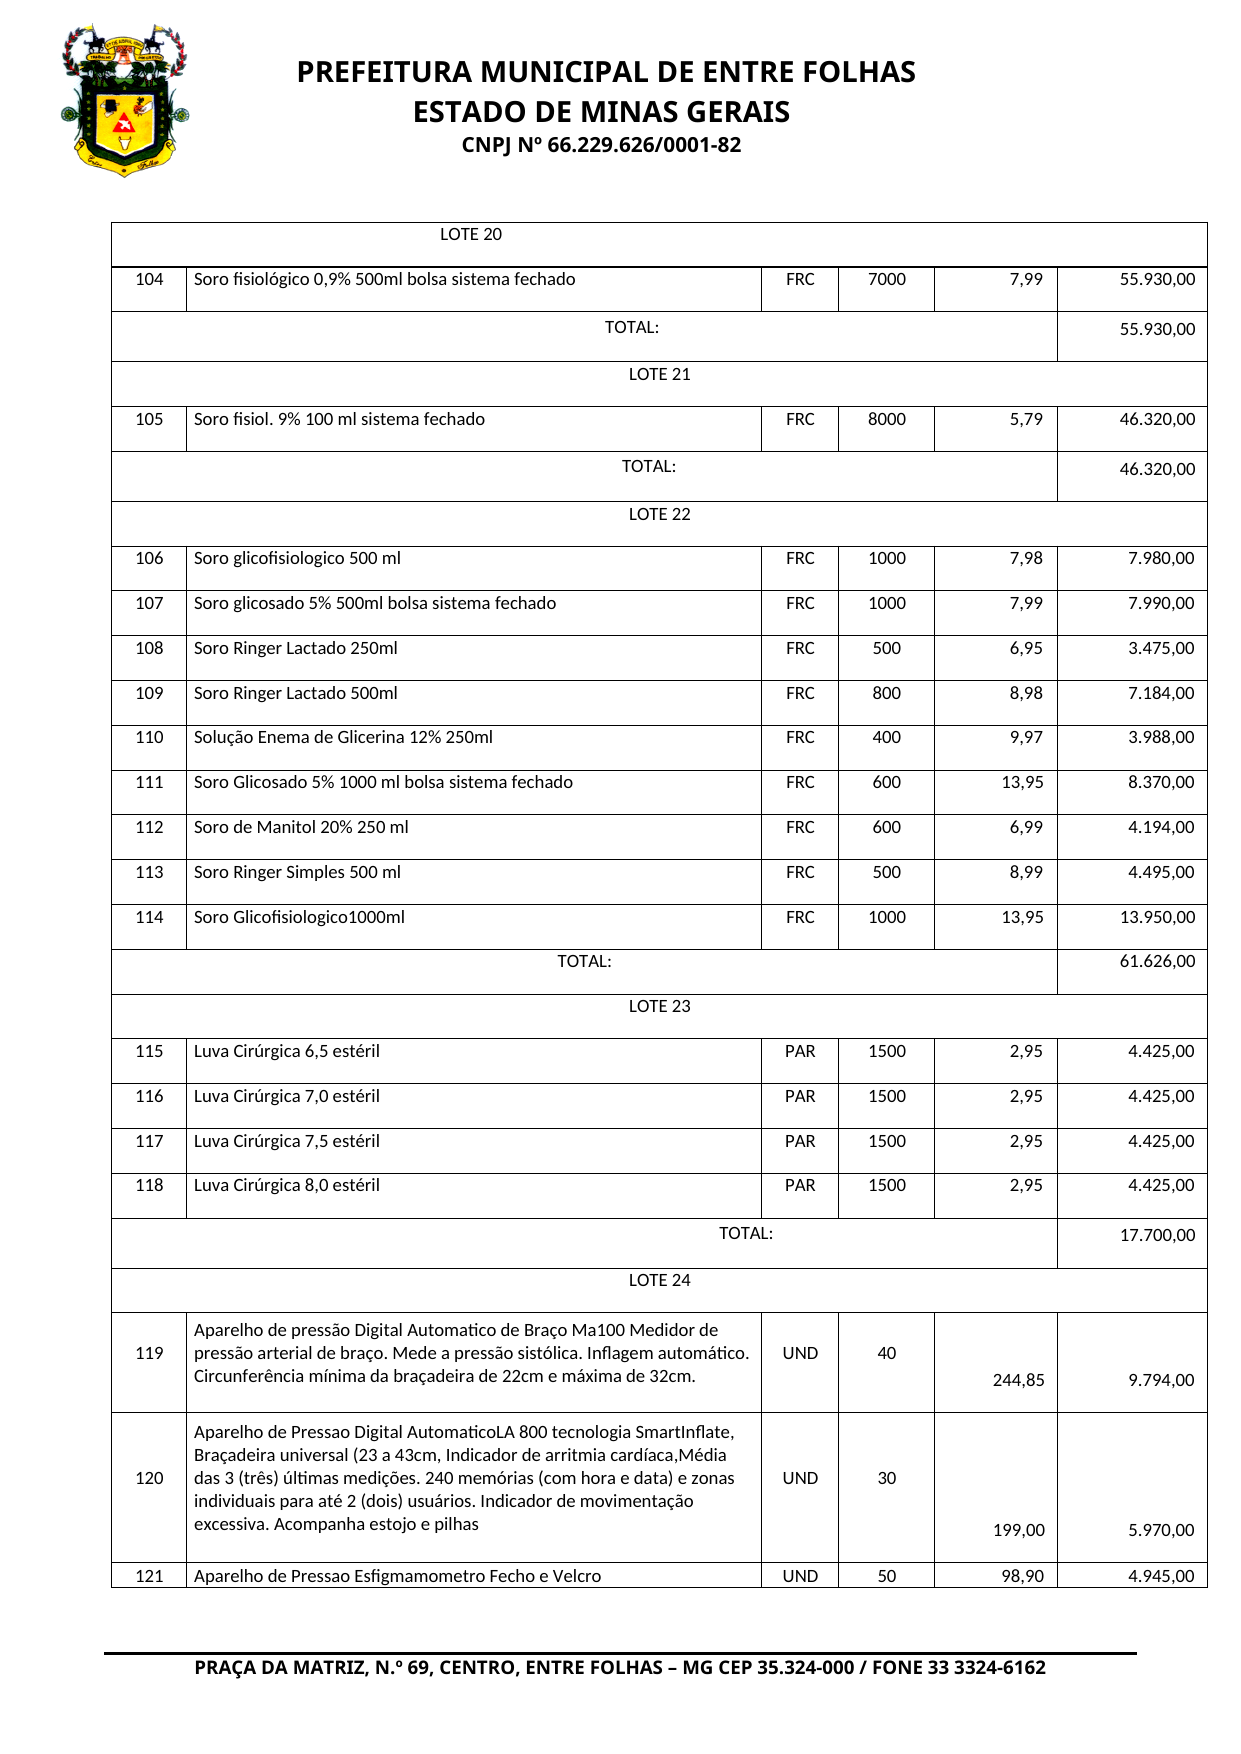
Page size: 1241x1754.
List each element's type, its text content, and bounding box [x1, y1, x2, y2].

table_cell 30 [839, 1413, 934, 1562]
table_cell 244,85 [935, 1313, 1057, 1412]
table_cell 55.930,00 [1058, 268, 1207, 311]
table_cell 7,99 [935, 268, 1057, 311]
table_cell Soro Ringer Lactado 500ml [187, 681, 761, 725]
table_cell 9.794,00 [1058, 1313, 1207, 1412]
table_cell 116 [112, 1084, 186, 1128]
table_cell 199,00 [935, 1413, 1057, 1562]
table_cell 104 [112, 268, 186, 311]
table_cell Aparelho de Pressao Esfigmamometro Fecho e Velcro [187, 1563, 761, 1587]
table_cell 4.425,00 [1058, 1039, 1207, 1083]
table_cell LOTE 22 [112, 502, 1207, 546]
table_cell PAR [762, 1039, 838, 1083]
table_cell 4.425,00 [1058, 1084, 1207, 1128]
table_cell 98,90 [935, 1563, 1057, 1587]
table_cell UND [762, 1413, 838, 1562]
table_cell FRC [762, 547, 838, 590]
table_cell FRC [762, 905, 838, 949]
table_cell 40 [839, 1313, 934, 1412]
table_cell Soro Glicosado 5% 1000 ml bolsa sistema fechado [187, 771, 761, 814]
table_cell Soro glicosado 5% 500ml bolsa sistema fechado [187, 591, 761, 635]
table_cell 109 [112, 681, 186, 725]
table_cell UND [762, 1313, 838, 1412]
table_cell FRC [762, 681, 838, 725]
table_cell 400 [839, 726, 934, 769]
table_cell 1000 [839, 547, 934, 590]
table_cell LOTE 20 [112, 223, 1207, 266]
table_cell 500 [839, 636, 934, 680]
table_cell Soro fisiol. 9% 100 ml sistema fechado [187, 407, 761, 451]
table_cell 4.495,00 [1058, 860, 1207, 904]
table_cell 50 [839, 1563, 934, 1587]
table_cell 8.370,00 [1058, 771, 1207, 814]
table_cell 46.320,00 [1058, 407, 1207, 451]
table_cell TOTAL: [112, 950, 1057, 993]
table_cell PAR [762, 1174, 838, 1217]
table_cell 119 [112, 1313, 186, 1412]
table_cell 13,95 [935, 905, 1057, 949]
table_cell Soro Glicofisiologico1000ml [187, 905, 761, 949]
table_cell 106 [112, 547, 186, 590]
table_cell 4.425,00 [1058, 1129, 1207, 1173]
table_cell 1000 [839, 591, 934, 635]
table_cell 1500 [839, 1174, 934, 1217]
table_cell 8,98 [935, 681, 1057, 725]
table_cell 7.980,00 [1058, 547, 1207, 590]
table_cell Soro Ringer Simples 500 ml [187, 860, 761, 904]
table_cell FRC [762, 726, 838, 769]
table_cell 55.930,00 [1058, 312, 1207, 361]
table_cell FRC [762, 636, 838, 680]
table_cell 120 [112, 1413, 186, 1562]
table_cell Luva Cirúrgica 6,5 estéril [187, 1039, 761, 1083]
table_cell 8,99 [935, 860, 1057, 904]
table_cell Soro de Manitol 20% 250 ml [187, 815, 761, 859]
table_cell Soro fisiológico 0,9% 500ml bolsa sistema fechado [187, 268, 761, 311]
table_cell Luva Cirúrgica 8,0 estéril [187, 1174, 761, 1217]
table_cell 800 [839, 681, 934, 725]
table_cell LOTE 23 [112, 995, 1207, 1038]
table_cell TOTAL: [112, 452, 1057, 501]
table_cell 7,98 [935, 547, 1057, 590]
table_cell TOTAL: [112, 1219, 1057, 1267]
table_cell 4.425,00 [1058, 1174, 1207, 1217]
table_cell 8000 [839, 407, 934, 451]
table_cell Soro glicofisiologico 500 ml [187, 547, 761, 590]
table_cell FRC [762, 268, 838, 311]
table_cell UND [762, 1563, 838, 1587]
table_cell Solução Enema de Glicerina 12% 250ml [187, 726, 761, 769]
table_cell 3.988,00 [1058, 726, 1207, 769]
table_cell 4.945,00 [1058, 1563, 1207, 1587]
table_cell 3.475,00 [1058, 636, 1207, 680]
table_cell Aparelho de Pressao Digital AutomaticoLA 800 tecnologia SmartInflate, Braçadeira universal (23 a 43cm, Indicador de arritmia cardíaca,Média das 3 (três) últimas medições. 240 memórias (com hora e data) e zonas individuais para até 2 (dois) usuários. Indicador de movimentação excessiva. Acompanha estojo e pilhas [187, 1413, 761, 1562]
table_cell 13.950,00 [1058, 905, 1207, 949]
table_cell 46.320,00 [1058, 452, 1207, 501]
table_cell 600 [839, 815, 934, 859]
table_cell FRC [762, 771, 838, 814]
table_cell 2,95 [935, 1084, 1057, 1128]
table_cell 1500 [839, 1084, 934, 1128]
table_cell LOTE 21 [112, 362, 1207, 406]
table_cell 118 [112, 1174, 186, 1217]
table_cell 7,99 [935, 591, 1057, 635]
table_cell 105 [112, 407, 186, 451]
table_cell 17.700,00 [1058, 1219, 1207, 1267]
table_cell 61.626,00 [1058, 950, 1207, 993]
table_cell 108 [112, 636, 186, 680]
table_cell 2,95 [935, 1039, 1057, 1083]
table_cell 500 [839, 860, 934, 904]
table_cell 9,97 [935, 726, 1057, 769]
table_cell 7000 [839, 268, 934, 311]
table_cell 7.990,00 [1058, 591, 1207, 635]
table_cell 600 [839, 771, 934, 814]
table_cell 7.184,00 [1058, 681, 1207, 725]
table_cell FRC [762, 815, 838, 859]
table_cell PAR [762, 1129, 838, 1173]
table_cell Aparelho de pressão Digital Automatico de Braço Ma100 Medidor de pressão arterial de braço. Mede a pressão sistólica. Inflagem automático. Circunferência mínima da braçadeira de 22cm e máxima de 32cm. [187, 1313, 761, 1412]
table_cell 113 [112, 860, 186, 904]
table_cell 115 [112, 1039, 186, 1083]
table_cell 110 [112, 726, 186, 769]
table_cell 2,95 [935, 1129, 1057, 1173]
table_cell 4.194,00 [1058, 815, 1207, 859]
table_cell 13,95 [935, 771, 1057, 814]
table_cell 117 [112, 1129, 186, 1173]
table_cell 5,79 [935, 407, 1057, 451]
table_cell 6,95 [935, 636, 1057, 680]
table_cell Luva Cirúrgica 7,0 estéril [187, 1084, 761, 1128]
table_cell LOTE 24 [112, 1269, 1207, 1312]
table_cell 1000 [839, 905, 934, 949]
picture [54, 16, 193, 176]
table_cell FRC [762, 860, 838, 904]
table_cell 112 [112, 815, 186, 859]
table_cell 107 [112, 591, 186, 635]
table_cell Luva Cirúrgica 7,5 estéril [187, 1129, 761, 1173]
table_cell FRC [762, 591, 838, 635]
table_cell 121 [112, 1563, 186, 1587]
table_cell 1500 [839, 1129, 934, 1173]
table_cell 2,95 [935, 1174, 1057, 1217]
table_cell 5.970,00 [1058, 1413, 1207, 1562]
table_cell 1500 [839, 1039, 934, 1083]
table_cell 6,99 [935, 815, 1057, 859]
table_cell FRC [762, 407, 838, 451]
table_cell 114 [112, 905, 186, 949]
table_cell 111 [112, 771, 186, 814]
table_cell TOTAL: [112, 312, 1057, 361]
table_cell Soro Ringer Lactado 250ml [187, 636, 761, 680]
table_cell PAR [762, 1084, 838, 1128]
